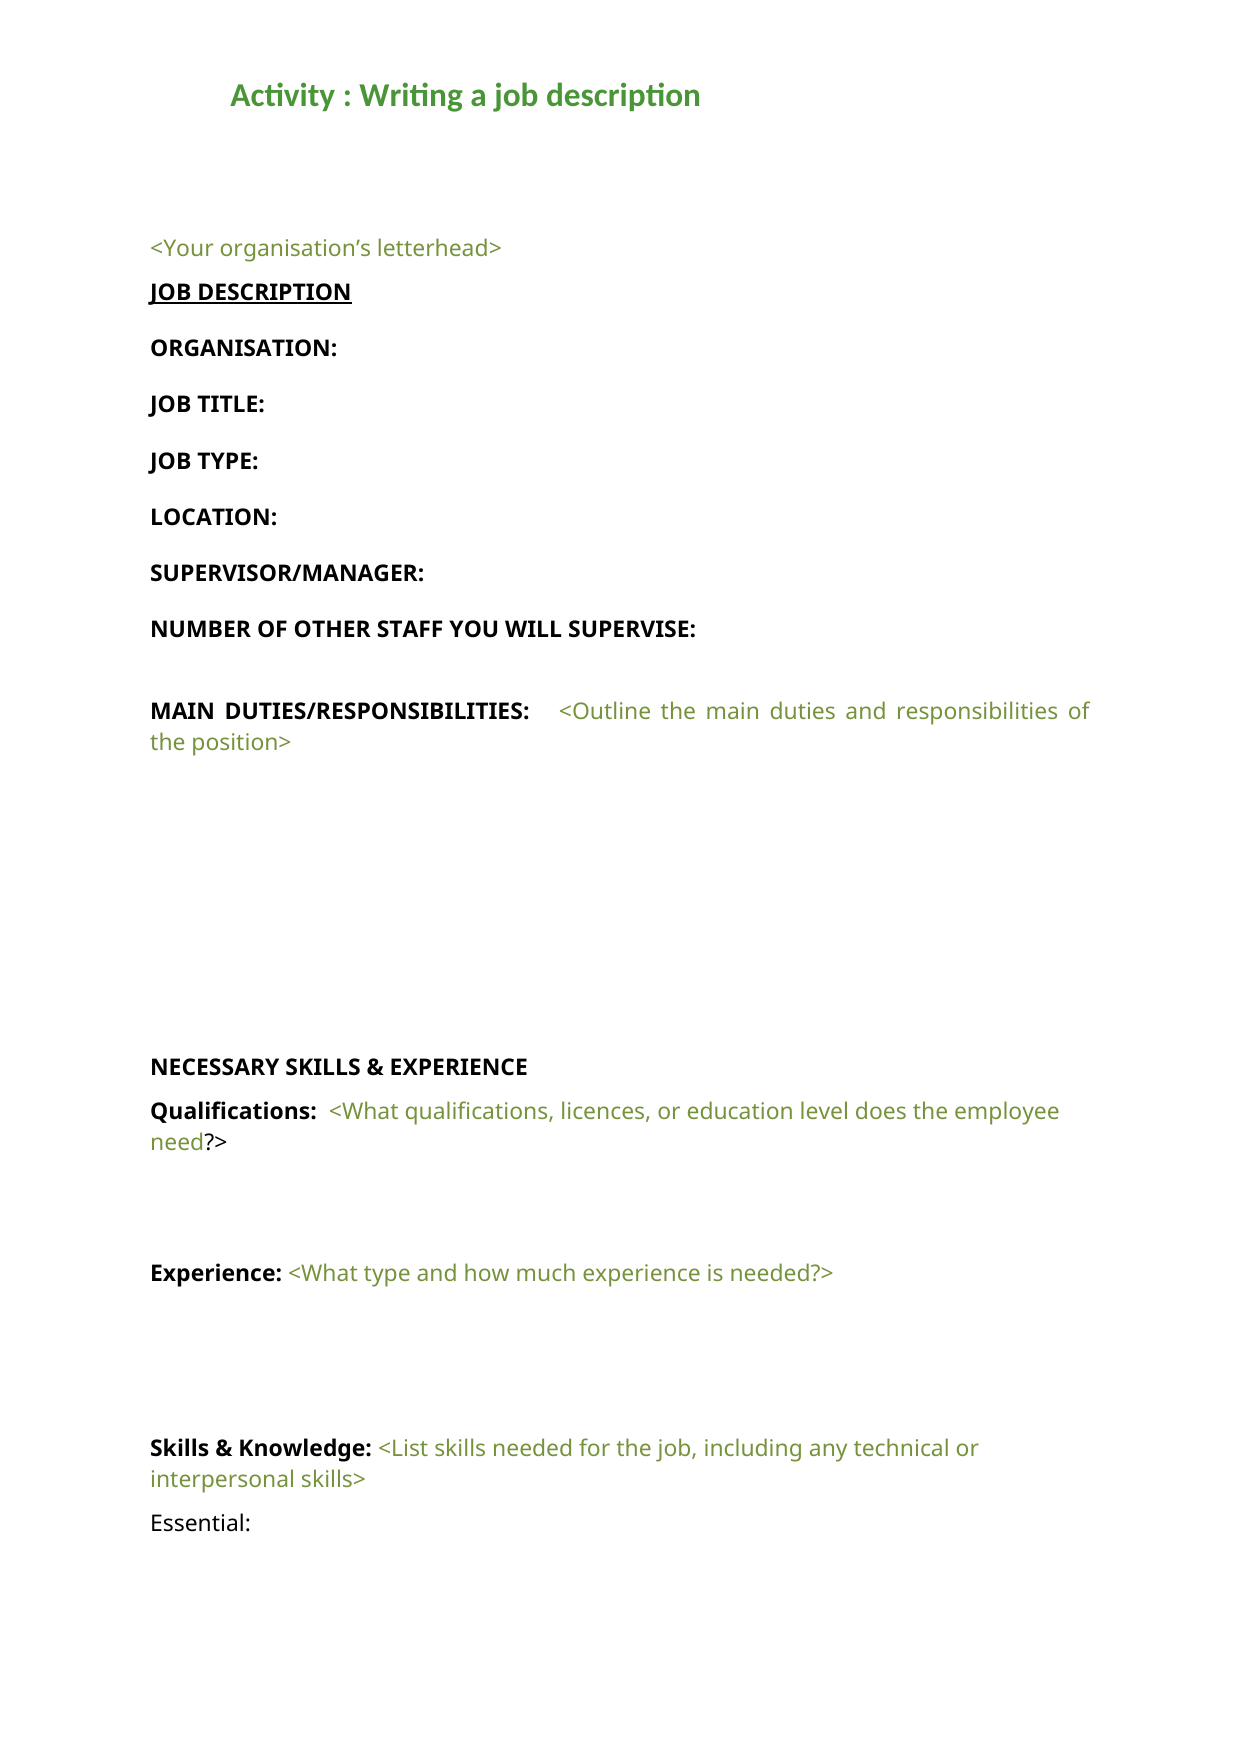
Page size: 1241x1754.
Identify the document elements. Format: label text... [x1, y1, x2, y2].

text NECESSARY SKILLS & EXPERIENCE [150, 1051, 1090, 1082]
text Experience: <What type and how much experience is needed?> [150, 1257, 1090, 1288]
text Skills & Knowledge: <List skills needed for the job, including any technical or interpersonal skills> [150, 1432, 1090, 1494]
text Essential: [150, 1507, 1090, 1538]
text <Your organisation’s letterhead> [150, 232, 1090, 263]
text Qualifications: <What qualifications, licences, or education level does the employee need?> [150, 1094, 1090, 1157]
text ORGANISATION: [150, 332, 1090, 363]
text SUPERVISOR/MANAGER: [150, 557, 1090, 588]
text LOCATION: [150, 501, 1090, 532]
text JOB DESCRIPTION [150, 276, 1090, 307]
text JOB TITLE: [150, 388, 1090, 419]
text MAIN DUTIES/RESPONSIBILITIES: <Outline the main duties and responsibilities of the position> [150, 694, 1090, 757]
text JOB TYPE: [150, 444, 1090, 476]
text NUMBER OF OTHER STAFF YOU WILL SUPERVISE: [150, 613, 1090, 644]
